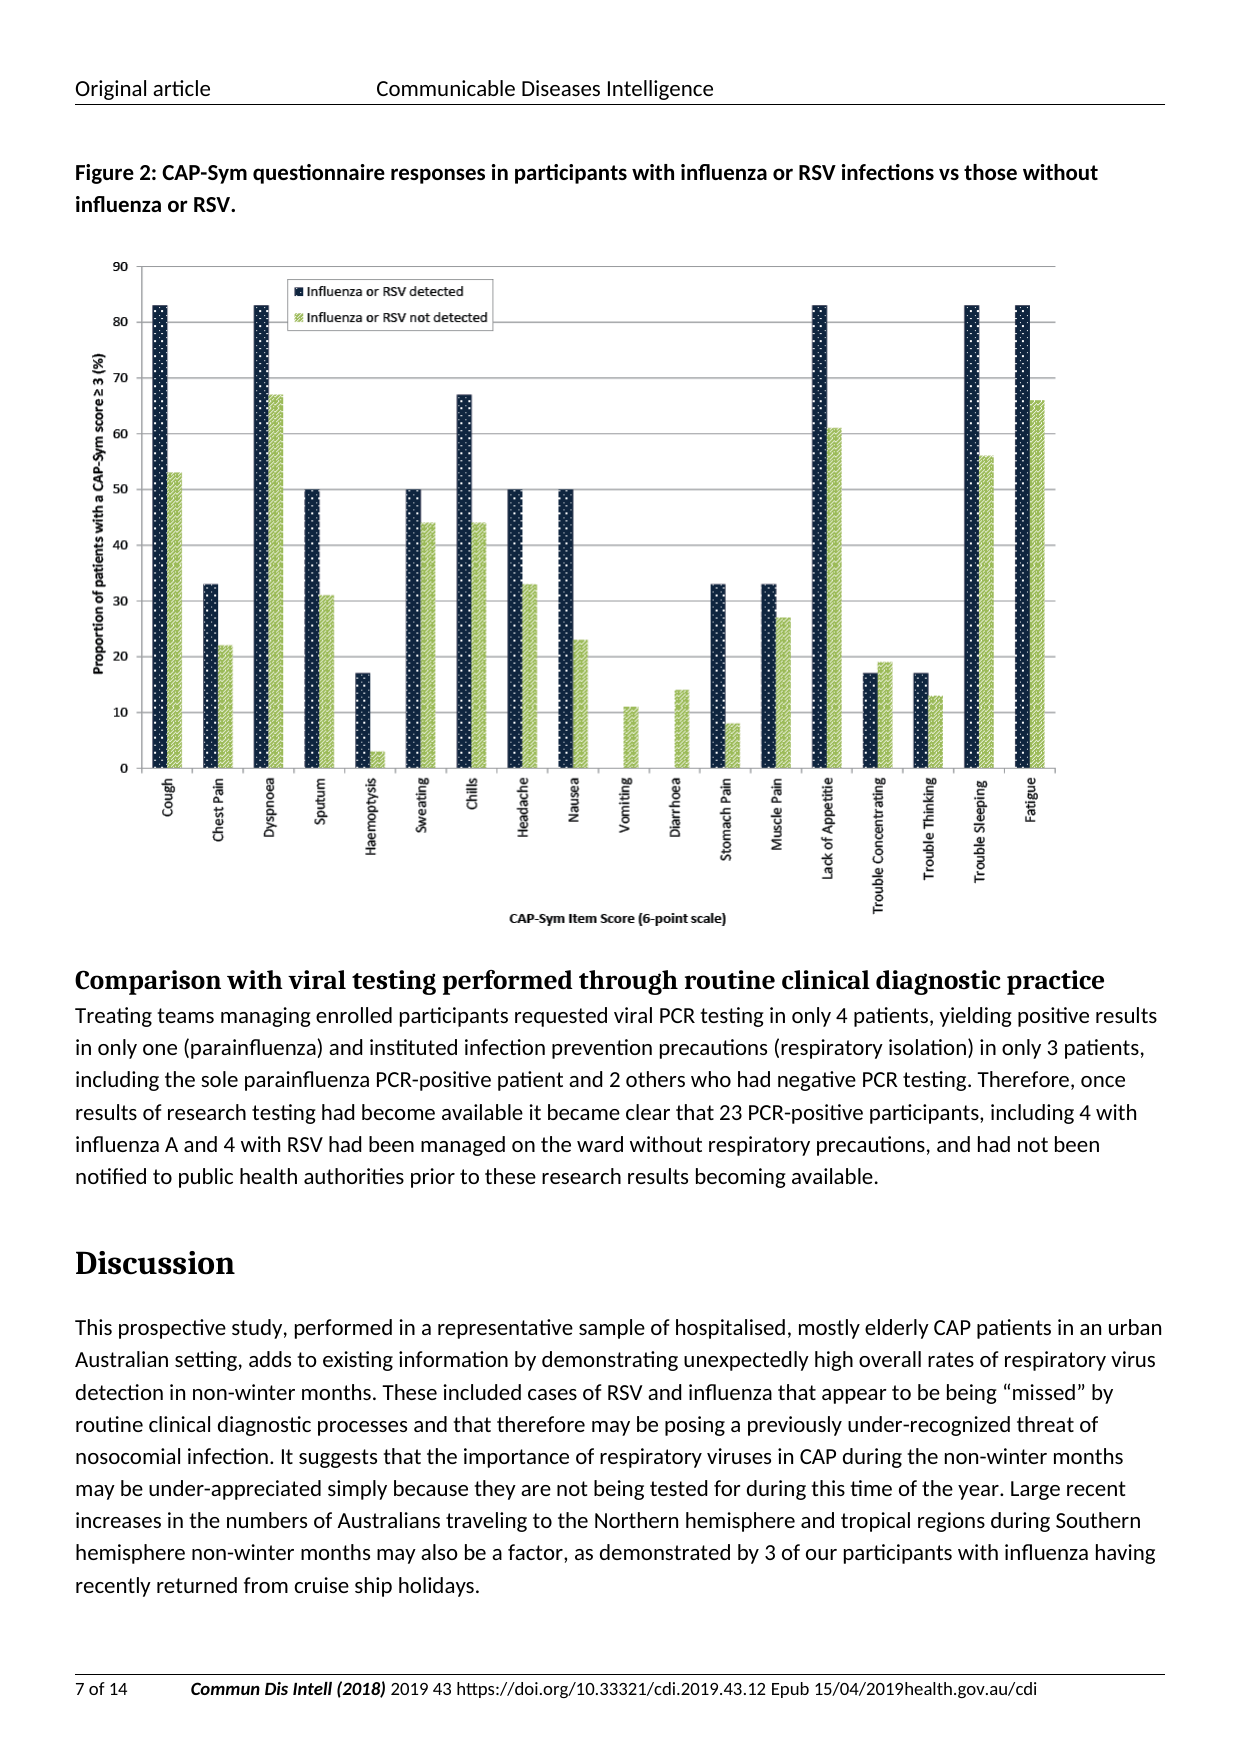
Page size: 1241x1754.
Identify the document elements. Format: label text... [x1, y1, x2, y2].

text Treating teams managing enrolled participants requested viral PCR testing in only 4 patients, yielding positive results in only one (parainfluenza) and instituted infection prevention precautions (respiratory isolation) in only 3 patients, including the sole parainfluenza PCR-positive patient and 2 others who had negative PCR testing. Therefore, once results of research testing had become available it became clear that 23 PCR-positive participants, including 4 with influenza A and 4 with RSV had been managed on the ward without respiratory precautions, and had not been notified to public health authorities prior to these research results becoming available. [75, 1001, 1165, 1190]
subtitle Discussion [75, 1244, 1165, 1282]
text This prospective study, performed in a representative sample of hospitalised, mostly elderly CAP patients in an urban Australian setting, adds to existing information by demonstrating unexpectedly high overall rates of respiratory virus detection in non-winter months. These included cases of RSV and influenza that appear to be being “missed” by routine clinical diagnostic processes and that therefore may be posing a previously under-recognized threat of nosocomial infection. It suggests that the importance of respiratory viruses in CAP during the non-winter months may be under-appreciated simply because they are not being tested for during this time of the year. Large recent increases in the numbers of Australians traveling to the Northern hemisphere and tropical regions during Southern hemisphere non-winter months may also be a factor, as demonstrated by 3 of our participants with influenza having recently returned from cruise ship holidays. [75, 1313, 1165, 1599]
subtitle Comparison with viral testing performed through routine clinical diagnostic practice [75, 965, 1165, 996]
text Figure 2: CAP-Sym questionnaire responses in participants with influenza or RSV infections vs those without influenza or RSV. [75, 158, 1165, 218]
picture [75, 251, 1082, 932]
